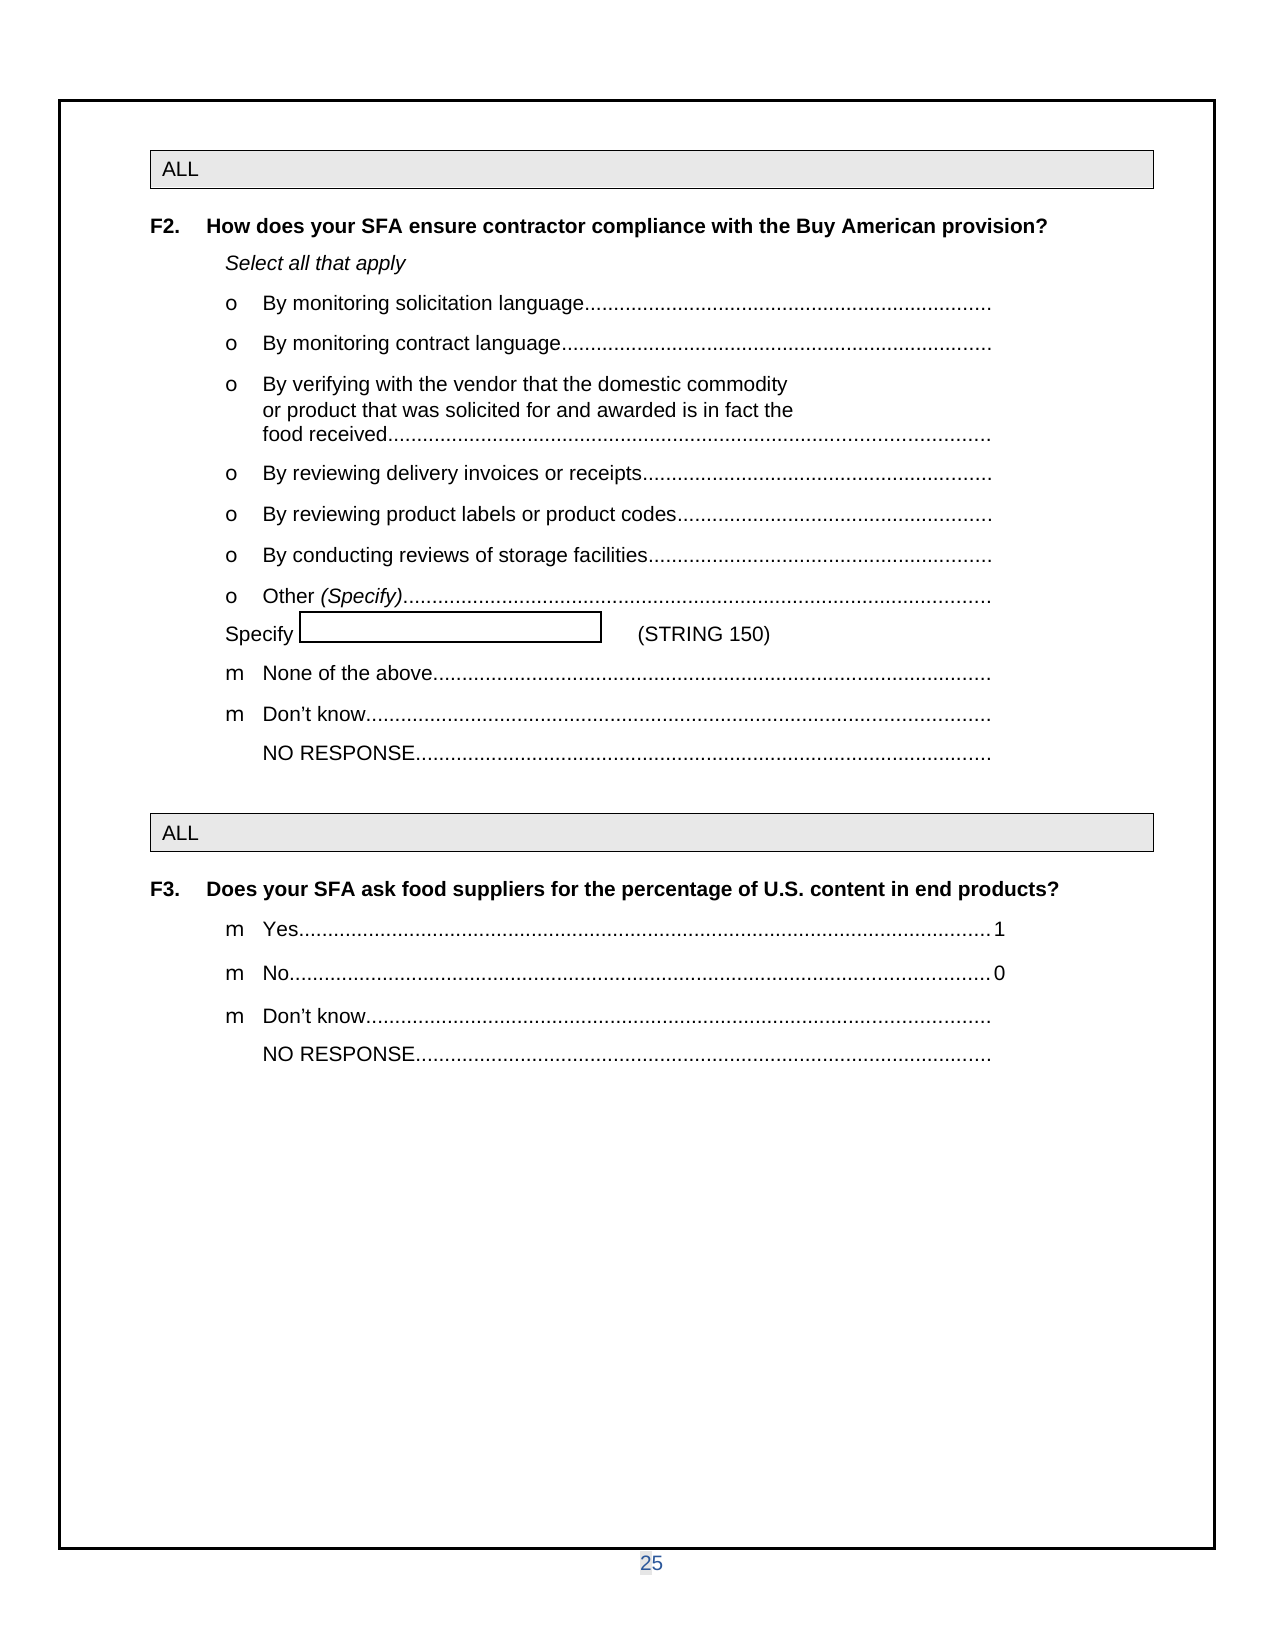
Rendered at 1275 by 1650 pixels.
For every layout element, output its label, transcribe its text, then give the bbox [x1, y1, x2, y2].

text F3. Does your SFA ask food suppliers for the percentage of U.S. content in end products? [150, 877, 1153, 901]
text m Don’t know d [225, 699, 808, 728]
text m Don’t know d [225, 1001, 808, 1029]
text o By reviewing product labels or product codes 5 [225, 499, 808, 528]
text o By monitoring contract language 2 [225, 328, 808, 357]
table_header all [151, 151, 1153, 187]
text o By verifying with the vendor that the domestic commodity or product that was solicited for and awarded is in fact the food received 3 [225, 369, 808, 446]
text m None of the above 0 [225, 658, 808, 687]
text m No 0 [225, 958, 1153, 986]
text m Yes 1 [225, 914, 1153, 943]
text Specify (STRING 150) [225, 622, 1153, 646]
text o By reviewing delivery invoices or receipts 4 [225, 458, 808, 487]
text o Other (Specify) 99 [225, 581, 808, 609]
text NO RESPONSE M [262, 740, 984, 764]
text o By conducting reviews of storage facilities 6 [225, 540, 808, 569]
text o By monitoring solicitation language 1 [225, 288, 808, 316]
text NO RESPONSE M [262, 1042, 984, 1066]
text Select all that apply [225, 251, 808, 275]
text F2. How does your SFA ensure contractor compliance with the Buy American provision? [150, 213, 1153, 237]
table_header all [151, 814, 1153, 851]
